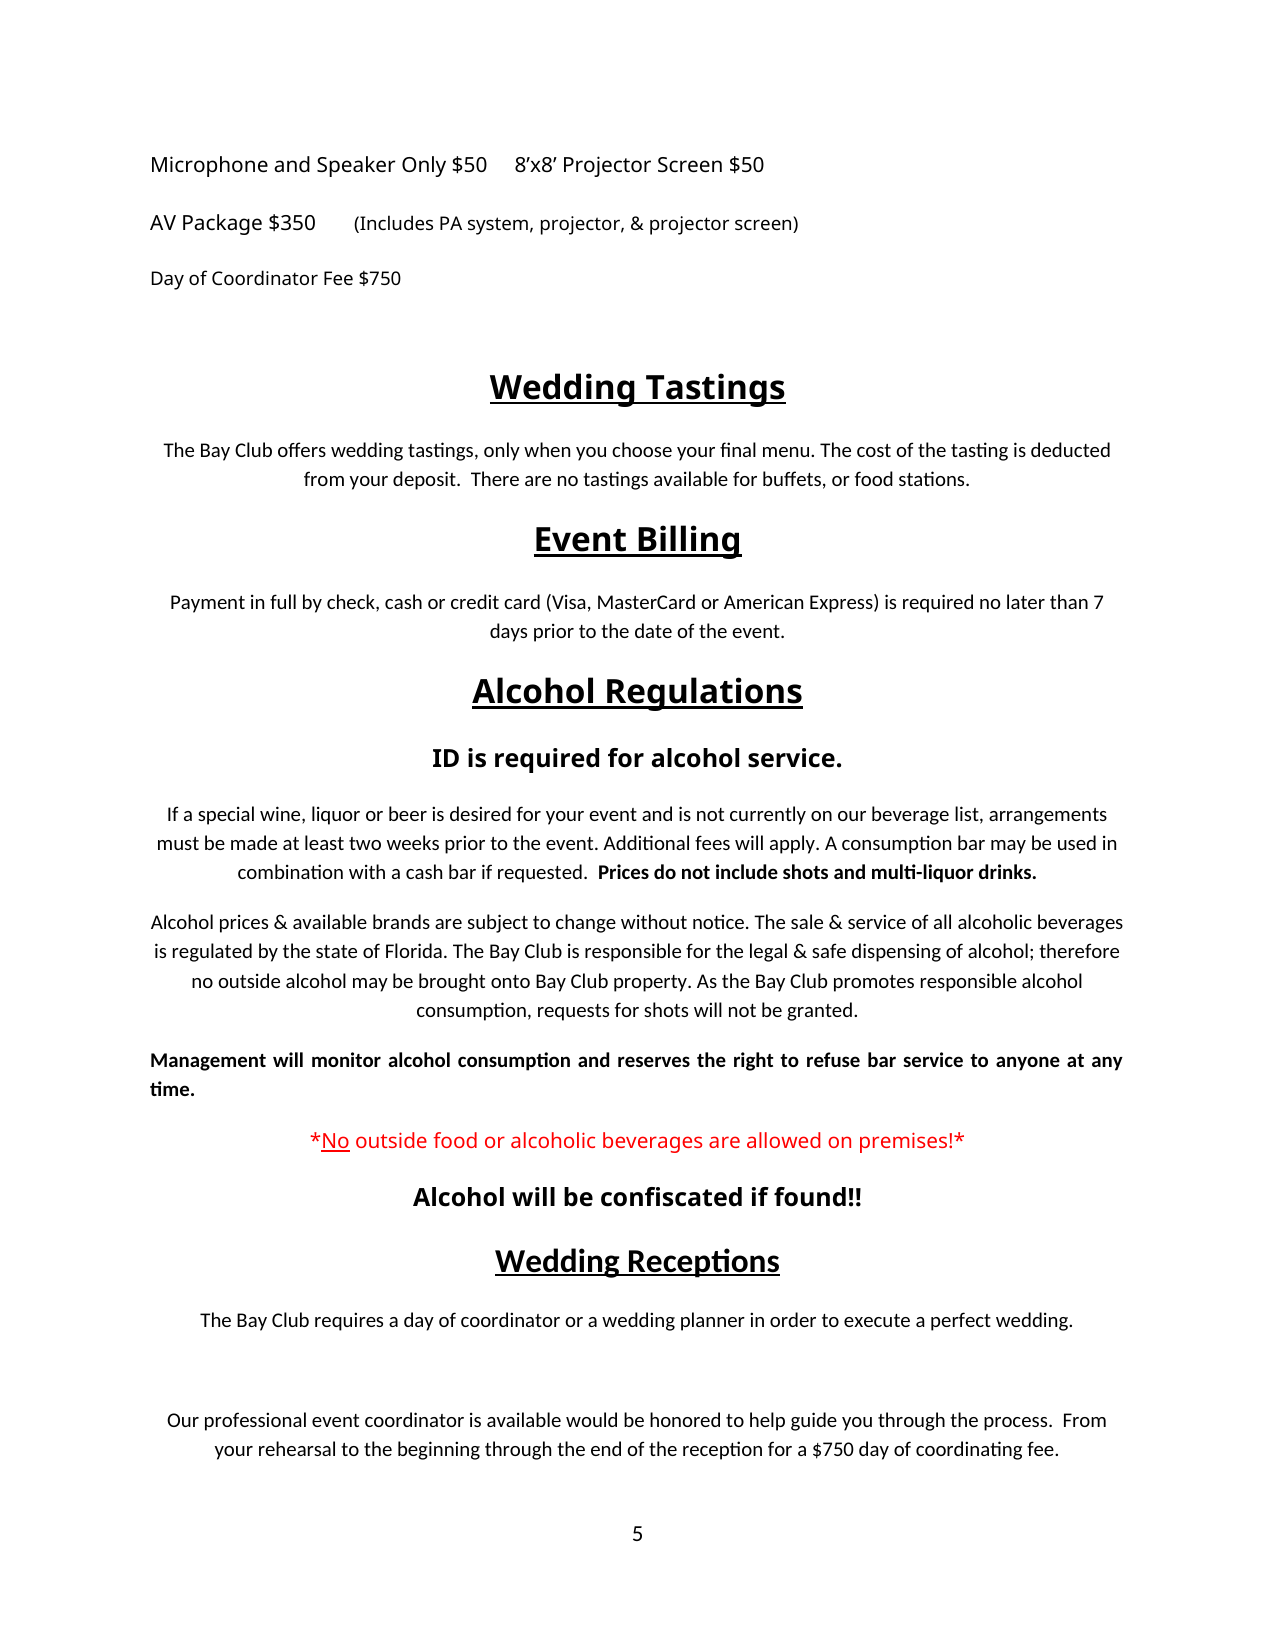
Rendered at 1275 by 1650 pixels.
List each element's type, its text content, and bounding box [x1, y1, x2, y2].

text Microphone and Speaker Only $50 8’x8’ Projector Screen $50 [150, 150, 1125, 178]
text Payment in full by check, cash or credit card (Visa, MasterCard or American Express) is required no later than 7 days prior to the date of the event. [150, 589, 1125, 643]
text If a special wine, liquor or beer is desired for your event and is not currently on our beverage list, arrangements must be made at least two weeks prior to the event. Additional fees will apply. A consumption bar may be used in combination with a cash bar if requested. Prices do not include shots and multi-liquor drinks. [150, 801, 1125, 885]
text Day of Coordinator Fee $750 [150, 265, 1125, 291]
text The Bay Club requires a day of coordinator or a wedding planner in order to execute a perfect wedding. [150, 1307, 1125, 1333]
text Wedding Tastings [150, 364, 1125, 409]
text Alcohol Regulations [150, 668, 1125, 713]
text ID is required for alcohol service. [150, 741, 1125, 775]
text Our professional event coordinator is available would be honored to help guide you through the process. From your rehearsal to the beginning through the end of the reception for a $750 day of coordinating fee. [150, 1407, 1125, 1462]
text Event Billing [150, 516, 1125, 561]
text The Bay Club offers wedding tastings, only when you choose your final menu. The cost of the tasting is deducted from your deposit. There are no tastings available for buffets, or food stations. [150, 437, 1125, 491]
text AV Package $350 (Includes PA system, projector, & projector screen) [150, 208, 1125, 236]
text Management will monitor alcohol consumption and reserves the right to refuse bar service to anyone at any time. [150, 1047, 1125, 1102]
text Alcohol prices & available brands are subject to change without notice. The sale & service of all alcoholic beverages is regulated by the state of Florida. The Bay Club is responsible for the legal & safe dispensing of alcohol; therefore no outside alcohol may be brought onto Bay Club property. As the Bay Club promotes responsible alcohol consumption, requests for shots will not be granted. [150, 909, 1125, 1022]
text Alcohol will be confiscated if found!! [150, 1179, 1125, 1214]
text *No outside food or alcoholic beverages are allowed on premises!* [150, 1126, 1125, 1154]
text Wedding Receptions [150, 1239, 1125, 1280]
